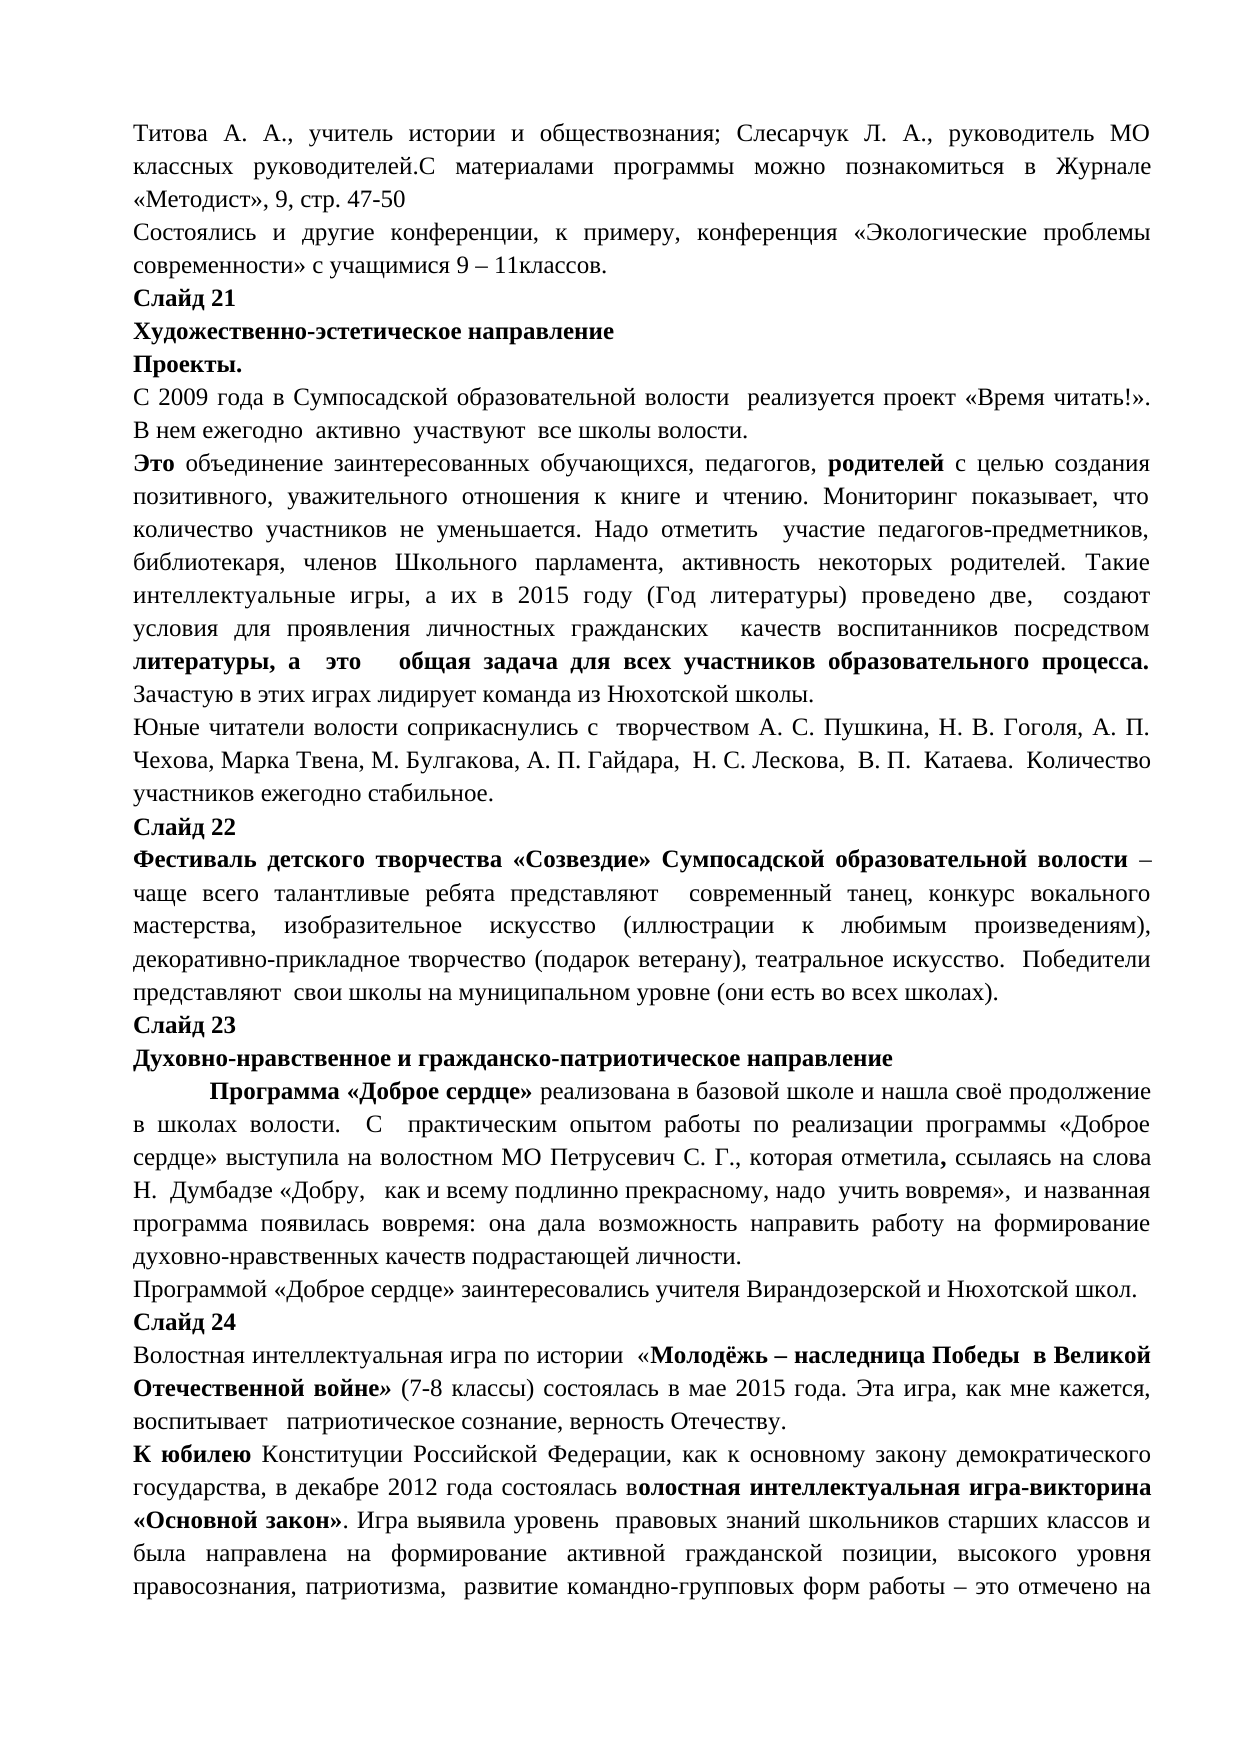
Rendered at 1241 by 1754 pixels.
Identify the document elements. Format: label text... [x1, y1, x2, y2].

text Программа «Доброе сердце» реализована в базовой школе и нашла своё продолжение в школах волости. С практическим опытом работы по реализации программы «Доброе сердце» выступила на волостном МО Петрусевич С. Г., которая отметила, ссылаясь на слова Н. Думбадзе «Добру, как и всему подлинно прекрасному, надо учить вовремя», и названная программа появилась вовремя: она дала возможность направить работу на формирование духовно-нравственных качеств подрастающей личности. [133, 1076, 1152, 1269]
text Проекты. [133, 349, 1152, 378]
text Слайд 22 [133, 812, 1152, 840]
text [133, 1439, 1152, 1600]
text Программой «Доброе сердце» заинтересовались учителя Вирандозерской и Нюхотской школ. [133, 1274, 1152, 1303]
text Это объединение заинтересованных обучающихся, педагогов, родителей с целью создания позитивного, уважительного отношения к книге и чтению. Мониторинг показывает, что количество участников не уменьшается. Надо отметить участие педагогов-предметников, библиотекаря, членов Школьного парламента, активность некоторых родителей. Такие интеллектуальные игры, а их в 2015 году (Год литературы) проведено две, создают условия для проявления личностных гражданских качеств воспитанников посредством литературы, а это общая задача для всех участников образовательного процесса. Зачастую в этих играх лидирует команда из Нюхотской школы. [133, 448, 1150, 708]
text Слайд 23 [133, 1010, 1152, 1038]
text Слайд 24 [133, 1307, 1152, 1336]
text Юные читатели волости соприкаснулись с творчеством А. С. Пушкина, Н. В. Гоголя, А. П. Чехова, Марка Твена, М. Булгакова, А. П. Гайдара, Н. С. Лескова, В. П. Катаева. Количество участников ежегодно стабильное. [133, 712, 1152, 807]
text Фестиваль детского творчества «Созвездие» Сумпосадской образовательной волости – чаще всего талантливые ребята представляют современный танец, конкурс вокального мастерства, изобразительное искусство (иллюстрации к любимым произведениям), декоративно-прикладное творчество (подарок ветерану), театральное искусство. Победители представляют свои школы на муниципальном уровне (они есть во всех школах). [133, 844, 1152, 1005]
text Титова А. А., учитель истории и обществознания; Слесарчук Л. А., руководитель МО классных руководителей.С материалами программы можно познакомиться в Журнале «Методист», 9, стр. 47-50 [133, 118, 1152, 213]
text Духовно-нравственное и гражданско-патриотическое направление [133, 1043, 1152, 1071]
text Художественно-эстетическое направление [133, 316, 1152, 345]
text Слайд 21 [133, 283, 1152, 312]
text Состоялись и другие конференции, к примеру, конференция «Экологические проблемы современности» с учащимися 9 – 11классов. [133, 217, 1152, 279]
text Волостная интеллектуальная игра по истории «Молодёжь – наследница Победы в Великой Отечественной войне» (7-8 классы) состоялась в мае 2015 года. Эта игра, как мне кажется, воспитывает патриотическое сознание, верность Отечеству. [133, 1340, 1152, 1435]
text С 2009 года в Сумпосадской образовательной волости реализуется проект «Время читать!». В нем ежегодно активно участвуют все школы волости. [133, 382, 1152, 444]
